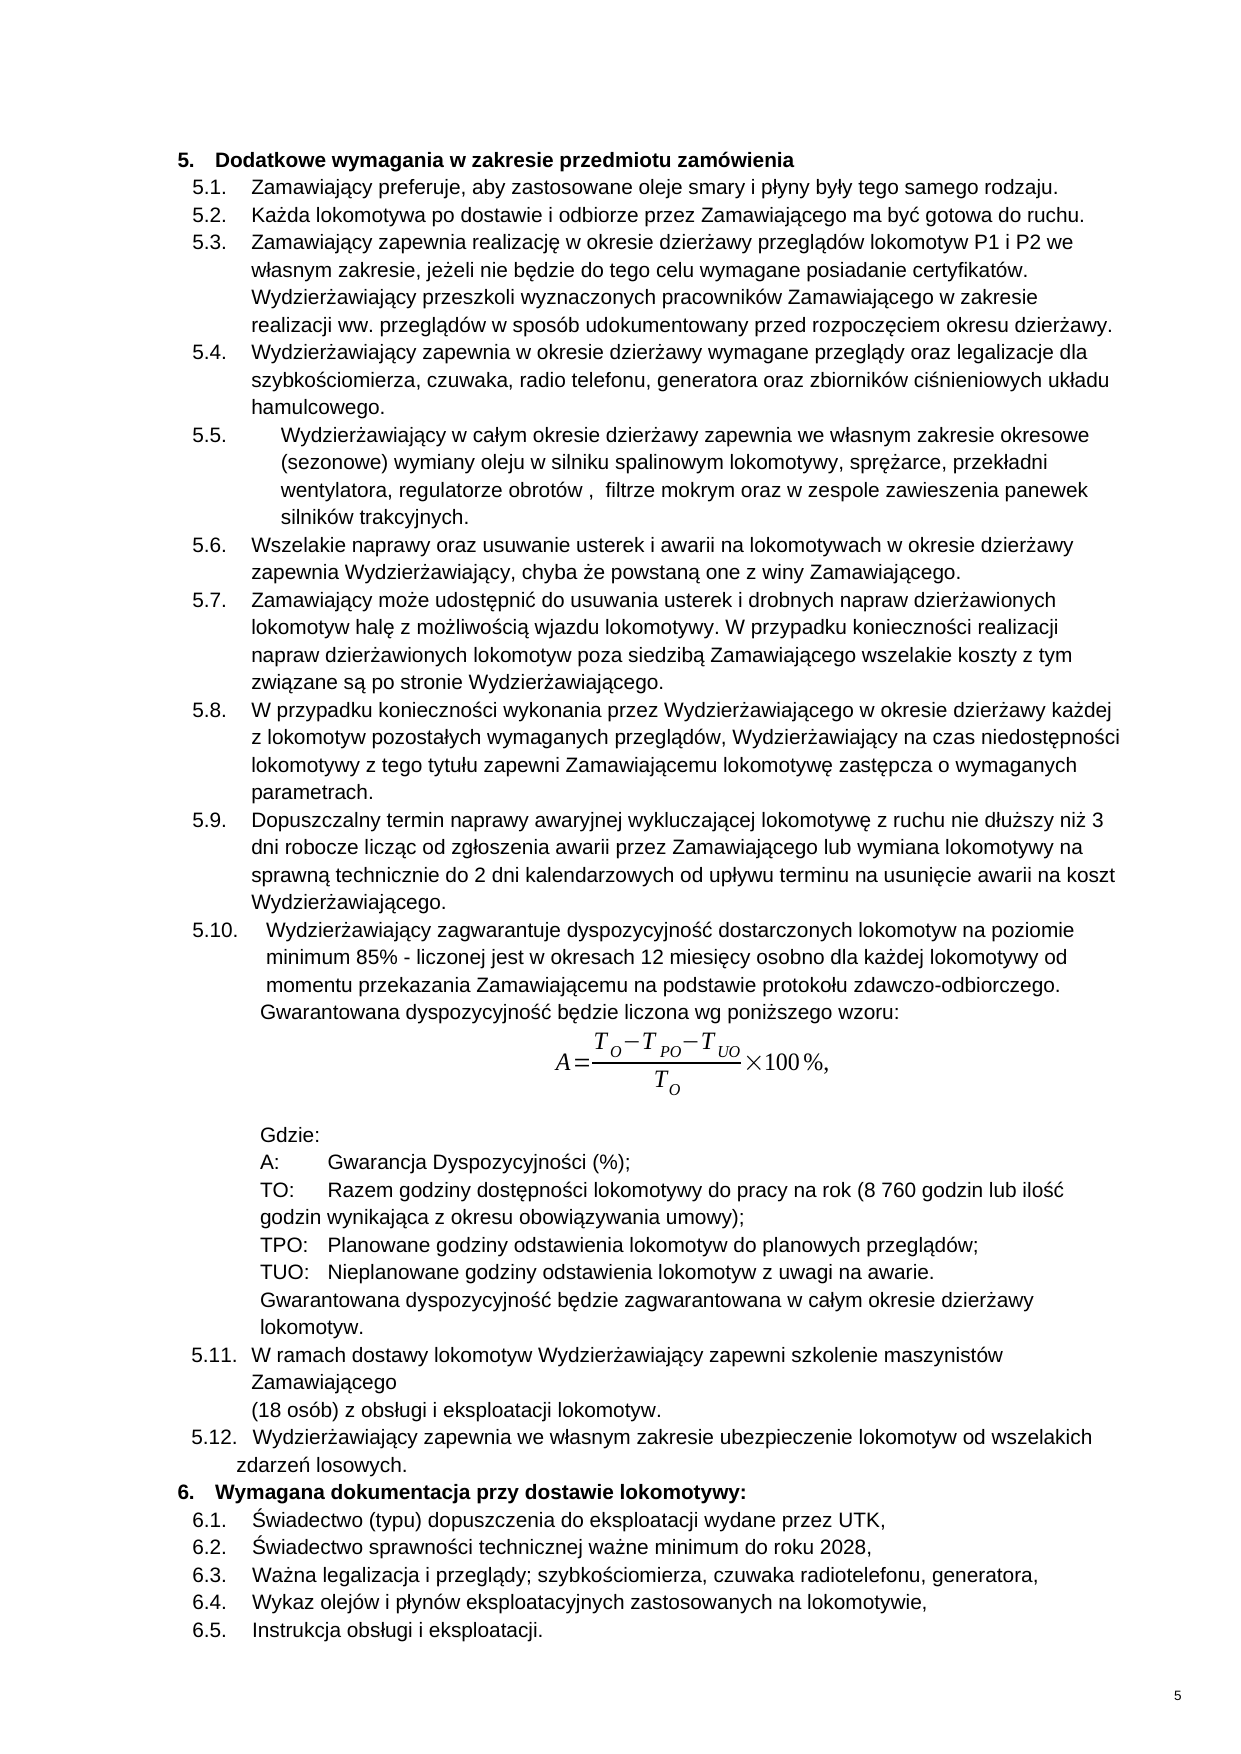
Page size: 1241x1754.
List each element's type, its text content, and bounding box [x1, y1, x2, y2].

list Wydzierżawiający zapewnia we własnym zakresie ubezpieczenie lokomotyw od wszelakich zdarzeń losowych. [191, 1425, 1122, 1477]
list W przypadku konieczności wykonania przez Wydzierżawiającego w okresie dzierżawy każdej z lokomotyw pozostałych wymaganych przeglądów, Wydzierżawiający na czas niedostępności lokomotywy z tego tytułu zapewni Zamawiającemu lokomotywę zastępcza o wymaganych parametrach. [192, 698, 1122, 804]
list Wydzierżawiający w całym okresie dzierżawy zapewnia we własnym zakresie okresowe (sezonowe) wymiany oleju w silniku spalinowym lokomotywy, sprężarce, przekładni wentylatora, regulatorze obrotów , filtrze mokrym oraz w zespole zawieszenia panewek silników trakcyjnych. [192, 423, 1122, 529]
text TPO: Planowane godziny odstawienia lokomotyw do planowych przeglądów; [260, 1233, 1122, 1257]
text Gdzie: [260, 1123, 1122, 1147]
list Instrukcja obsługi i eksploatacji. [192, 1618, 1122, 1642]
list Wykaz olejów i płynów eksploatacyjnych zastosowanych na lokomotywie, [192, 1590, 1122, 1614]
list Wymagana dokumentacja przy dostawie lokomotywy: [177, 1480, 1122, 1504]
text Gwarantowana dyspozycyjność będzie liczona wg poniższego wzoru: [260, 1000, 1122, 1024]
list Świadectwo (typu) dopuszczenia do eksploatacji wydane przez UTK, [192, 1508, 1122, 1532]
list Ważna legalizacja i przeglądy; szybkościomierza, czuwaka radiotelefonu, generatora, [192, 1563, 1122, 1587]
list W ramach dostawy lokomotyw Wydzierżawiający zapewni szkolenie maszynistów Zamawiającego (18 osób) z obsługi i eksploatacji lokomotyw. [191, 1343, 1122, 1422]
list Zamawiający zapewnia realizację w okresie dzierżawy przeglądów lokomotyw P1 i P2 we własnym zakresie, jeżeli nie będzie do tego celu wymagane posiadanie certyfikatów. Wydzierżawiający przeszkoli wyznaczonych pracowników Zamawiającego w zakresie realizacji ww. przeglądów w sposób udokumentowany przed rozpoczęciem okresu dzierżawy. [192, 230, 1122, 337]
text Gwarantowana dyspozycyjność będzie zagwarantowana w całym okresie dzierżawy lokomotyw. [260, 1288, 1122, 1339]
list Każda lokomotywa po dostawie i odbiorze przez Zamawiającego ma być gotowa do ruchu. [192, 203, 1122, 227]
list Zamawiający może udostępnić do usuwania usterek i drobnych napraw dzierżawionych lokomotyw halę z możliwością wjazdu lokomotywy. W przypadku konieczności realizacji napraw dzierżawionych lokomotyw poza siedzibą Zamawiającego wszelakie koszty z tym związane są po stronie Wydzierżawiającego. [192, 588, 1122, 694]
text TUO: Nieplanowane godziny odstawienia lokomotyw z uwagi na awarie. [260, 1260, 1122, 1284]
text TO: Razem godziny dostępności lokomotywy do pracy na rok (8 760 godzin lub ilość godzin wynikająca z okresu obowiązywania umowy); [260, 1178, 1122, 1229]
list Wydzierżawiający zagwarantuje dyspozycyjność dostarczonych lokomotyw na poziomie minimum 85% - liczonej jest w okresach 12 miesięcy osobno dla każdej lokomotywy od momentu przekazania Zamawiającemu na podstawie protokołu zdawczo-odbiorczego. [192, 918, 1122, 997]
text A: Gwarancja Dyspozycyjności (%); [260, 1150, 1122, 1174]
list Wydzierżawiający zapewnia w okresie dzierżawy wymagane przeglądy oraz legalizacje dla szybkościomierza, czuwaka, radio telefonu, generatora oraz zbiorników ciśnieniowych układu hamulcowego. [192, 340, 1122, 419]
list Zamawiający preferuje, aby zastosowane oleje smary i płyny były tego samego rodzaju. [192, 175, 1122, 199]
list Wszelakie naprawy oraz usuwanie usterek i awarii na lokomotywach w okresie dzierżawy zapewnia Wydzierżawiający, chyba że powstaną one z winy Zamawiającego. [192, 533, 1122, 584]
list Świadectwo sprawności technicznej ważne minimum do roku 2028, [192, 1535, 1122, 1559]
list Dopuszczalny termin naprawy awaryjnej wykluczającej lokomotywę z ruchu nie dłuższy niż 3 dni robocze licząc od zgłoszenia awarii przez Zamawiającego lub wymiana lokomotywy na sprawną technicznie do 2 dni kalendarzowych od upływu terminu na usunięcie awarii na koszt Wydzierżawiającego. [192, 808, 1122, 914]
list Dodatkowe wymagania w zakresie przedmiotu zamówienia [177, 148, 1122, 172]
